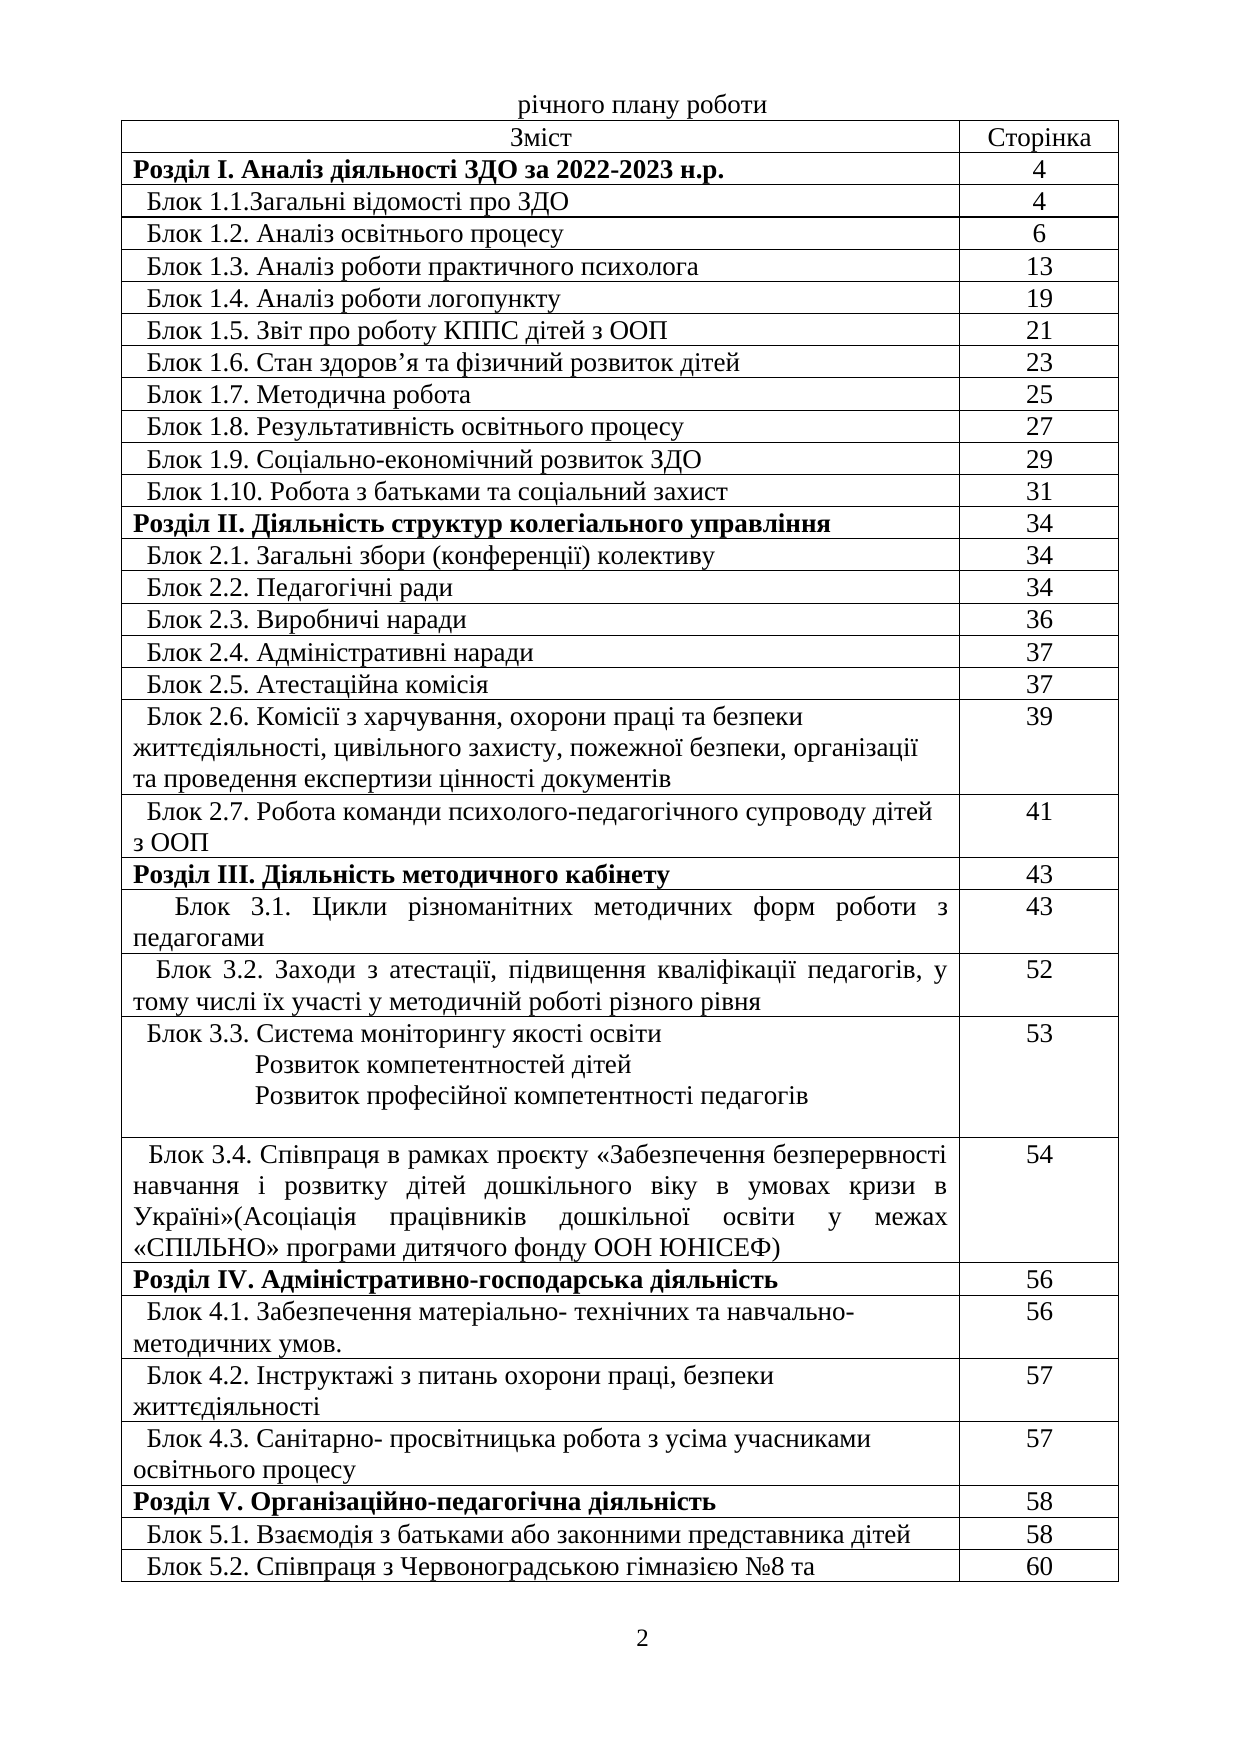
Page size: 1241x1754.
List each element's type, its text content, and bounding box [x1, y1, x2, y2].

table_cell Блок 2.4. Адміністративні наради [122, 636, 959, 667]
table_cell Блок 1.4. Аналіз роботи логопункту [122, 282, 959, 313]
table_cell 25 [960, 378, 1118, 409]
table_cell 21 [960, 314, 1118, 345]
table_cell 57 [960, 1359, 1118, 1421]
text річного плану роботи [133, 89, 1152, 120]
table_cell 31 [960, 475, 1118, 506]
table_cell 58 [960, 1518, 1118, 1549]
table_cell 23 [960, 346, 1118, 377]
table_cell 4 [960, 153, 1118, 184]
table_cell 19 [960, 282, 1118, 313]
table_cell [122, 1550, 959, 1581]
table_cell Розділ І. Аналіз діяльності ЗДО за 2022-2023 н.р. [122, 153, 959, 184]
table_cell Блок 2.2. Педагогічні ради [122, 571, 959, 603]
table_cell Розділ ІІ. Діяльність структур колегіального управління [122, 507, 959, 538]
table_cell Блок 4.2. Інструктажі з питань охорони праці, безпеки життєдіяльності [122, 1359, 959, 1421]
table_cell 57 [960, 1422, 1118, 1484]
table_cell 27 [960, 411, 1118, 442]
table_header Сторінка [960, 121, 1118, 152]
table_cell Блок 1.6. Стан здоров’я та фізичний розвиток дітей [122, 346, 959, 377]
table_cell Блок 1.2. Аналіз освітнього процесу [122, 218, 959, 248]
table_cell 29 [960, 443, 1118, 474]
table_cell Блок 3.2. Заходи з атестації, підвищення кваліфікації педагогів, у тому числі їх участі у методичній роботі різного рівня [122, 954, 959, 1016]
table_cell 36 [960, 604, 1118, 635]
table_cell 56 [960, 1263, 1118, 1294]
table_cell Блок 1.7. Методична робота [122, 378, 959, 409]
table_cell 52 [960, 954, 1118, 1016]
table_cell 56 [960, 1296, 1118, 1358]
table_cell Блок 2.6. Комісії з харчування, охорони праці та безпеки життєдіяльності, цивільного захисту, пожежної безпеки, організації та проведення експертизи цінності документів [122, 700, 959, 794]
table_cell 34 [960, 539, 1118, 570]
table_cell 39 [960, 700, 1118, 794]
table_header Зміст [122, 121, 959, 152]
table_cell Розділ V. Організаційно-педагогічна діяльність [122, 1486, 959, 1517]
table_cell 43 [960, 890, 1118, 952]
table_cell 37 [960, 668, 1118, 699]
table_cell 13 [960, 250, 1118, 281]
table_cell Блок 1.8. Результативність освітнього процесу [122, 411, 959, 442]
table_cell 6 [960, 218, 1118, 248]
table_cell Блок 1.9. Соціально-економічний розвиток ЗДО [122, 443, 959, 474]
table_cell 54 [960, 1138, 1118, 1262]
table_cell Блок 5.1. Взаємодія з батьками або законними представника дітей [122, 1518, 959, 1549]
table_cell 60 [960, 1550, 1118, 1581]
table_cell Блок 4.3. Санітарно- просвітницька робота з усіма учасниками освітнього процесу [122, 1422, 959, 1484]
table_cell 37 [960, 636, 1118, 667]
table_cell 34 [960, 507, 1118, 538]
table_cell Розділ ІІІ. Діяльність методичного кабінету [122, 858, 959, 889]
table_cell Блок 2.7. Робота команди психолого-педагогічного супроводу дітей з ООП [122, 795, 959, 857]
table_cell Блок 3.3. Система моніторингу якості освіти Розвиток компетентностей дітей Розвиток професійної компетентності педагогів [122, 1017, 959, 1137]
table_cell 41 [960, 795, 1118, 857]
table_cell Блок 1.3. Аналіз роботи практичного психолога [122, 250, 959, 281]
table_cell 53 [960, 1017, 1118, 1137]
table_cell Блок 3.4. Співпраця в рамках проєкту «Забезпечення безперервності навчання і розвитку дітей дошкільного віку в умовах кризи в Україні»(Асоціація працівників дошкільної освіти у межах «СПІЛЬНО» програми дитячого фонду ООН ЮНІСЕФ) [122, 1138, 959, 1262]
table_cell 34 [960, 571, 1118, 603]
table_cell Розділ IV. Адміністративно-господарська діяльність [122, 1263, 959, 1294]
table_cell Блок 1.1.Загальні відомості про ЗДО [122, 185, 959, 216]
table_cell Блок 2.5. Атестаційна комісія [122, 668, 959, 699]
table_cell Блок 2.3. Виробничі наради [122, 604, 959, 635]
table_cell Блок 4.1. Забезпечення матеріально- технічних та навчально-методичних умов. [122, 1296, 959, 1358]
table_cell 58 [960, 1486, 1118, 1517]
table_cell 4 [960, 185, 1118, 216]
table_cell Блок 3.1. Цикли різноманітних методичних форм роботи з педагогами [122, 890, 959, 952]
table_cell Блок 2.1. Загальні збори (конференції) колективу [122, 539, 959, 570]
table_cell Блок 1.10. Робота з батьками та соціальний захист [122, 475, 959, 506]
table_cell Блок 1.5. Звіт про роботу КППС дітей з ООП [122, 314, 959, 345]
table_cell 43 [960, 858, 1118, 889]
